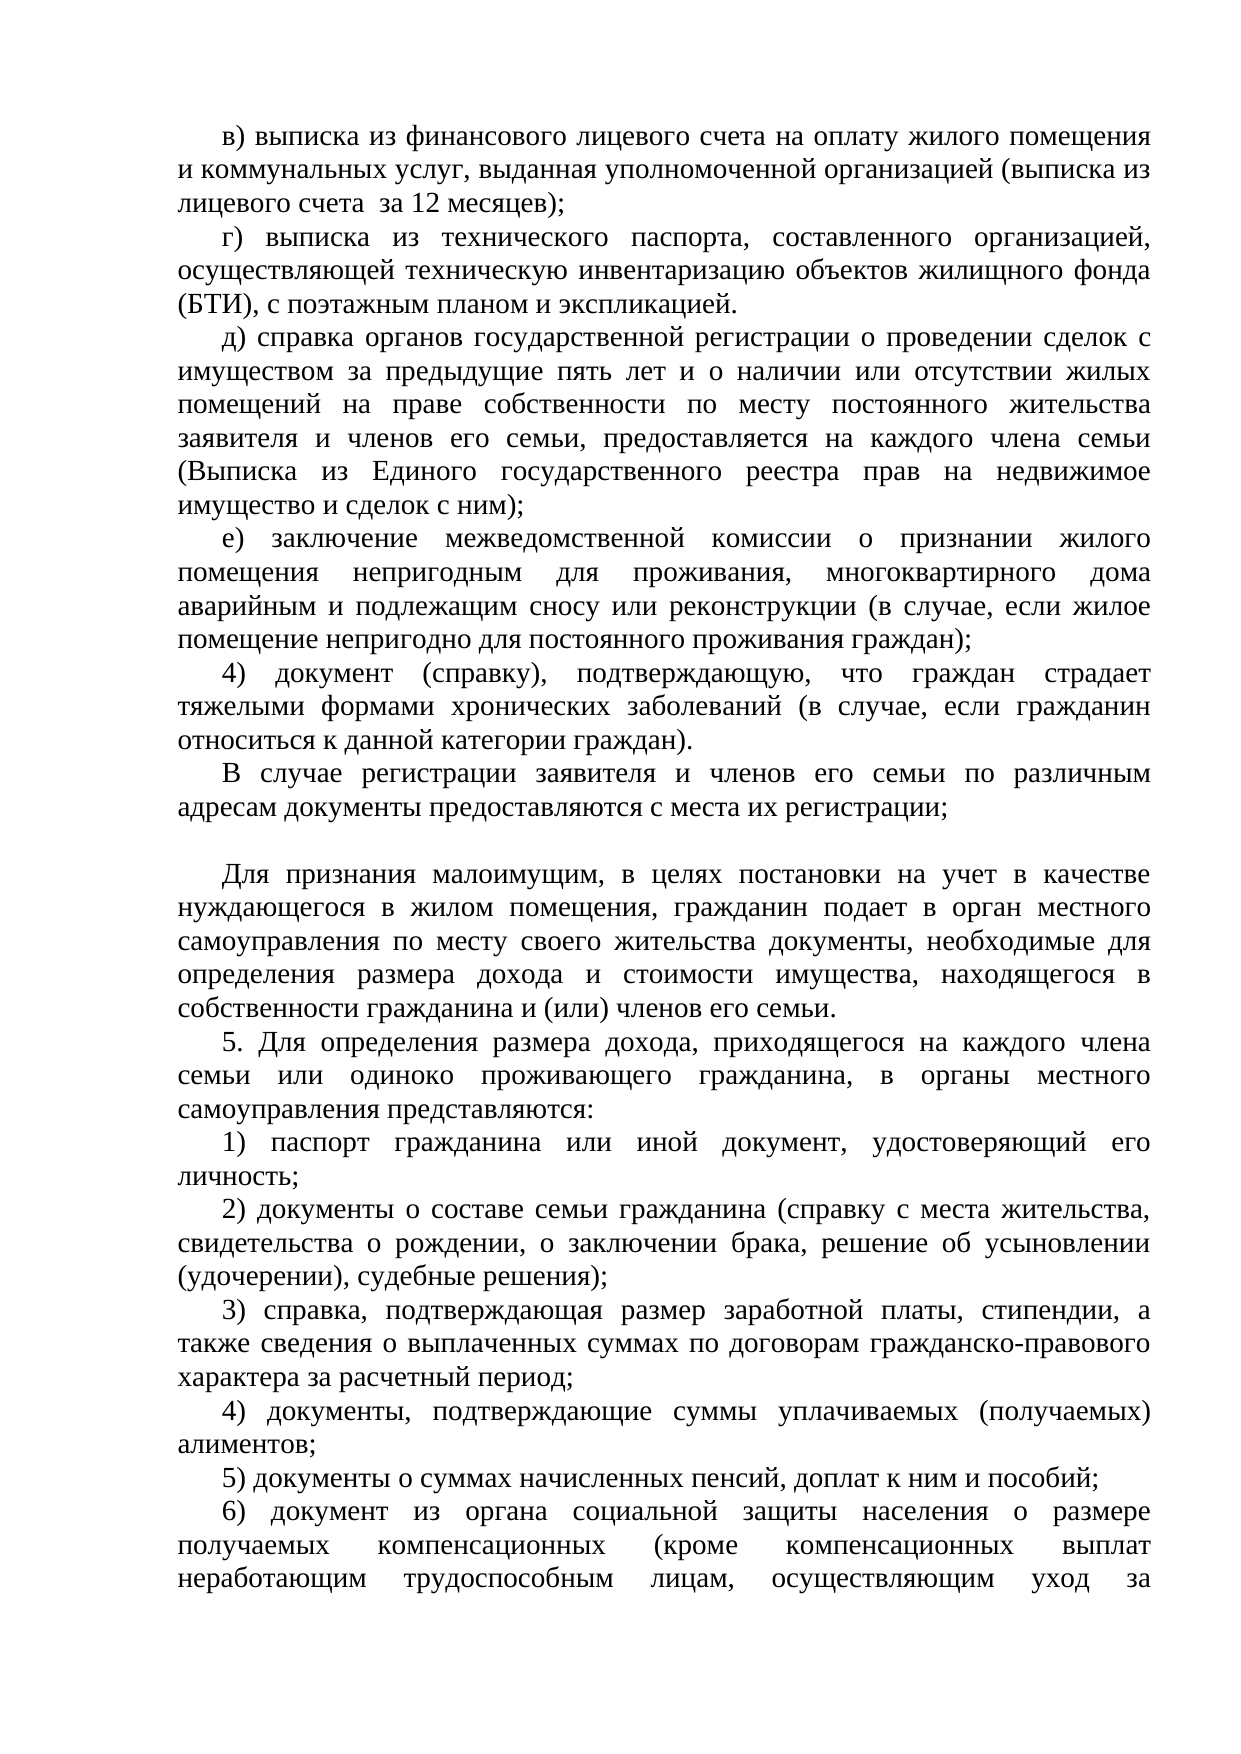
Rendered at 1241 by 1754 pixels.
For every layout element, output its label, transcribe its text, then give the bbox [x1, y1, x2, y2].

text г) выписка из технического паспорта, составленного организацией, осуществляющей техническую инвентаризацию объектов жилищного фонда (БТИ), с поэтажным планом и экспликацией. [177, 219, 1152, 319]
text 4) документы, подтверждающие суммы уплачиваемых (получаемых) алиментов; [177, 1393, 1152, 1460]
text д) справка органов государственной регистрации о проведении сделок с имуществом за предыдущие пять лет и о наличии или отсутствии жилых помещений на праве собственности по месту постоянного жительства заявителя и членов его семьи, предоставляется на каждого члена семьи (Выписка из Единого государственного реестра прав на недвижимое имущество и сделок с ним); [177, 319, 1152, 521]
text Для признания малоимущим, в целях постановки на учет в качестве нуждающегося в жилом помещения, гражданин подает в орган местного самоуправления по месту своего жительства документы, необходимые для определения размера дохода и стоимости имущества, находящегося в собственности гражданина и (или) членов его семьи. [177, 856, 1152, 1024]
text 3) справка, подтверждающая размер заработной платы, стипендии, а также сведения о выплаченных суммах по договорам гражданско-правового характера за расчетный период; [177, 1292, 1152, 1393]
text 5) документы о суммах начисленных пенсий, доплат к ним и пособий; [177, 1460, 1152, 1493]
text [177, 1493, 1152, 1594]
text В случае регистрации заявителя и членов его семьи по различным адресам документы предоставляются с места их регистрации; [177, 755, 1152, 822]
text 2) документы о составе семьи гражданина (справку с места жительства, свидетельства о рождении, о заключении брака, решение об усыновлении (удочерении), судебные решения); [177, 1191, 1152, 1292]
text е) заключение межведомственной комиссии о признании жилого помещения непригодным для проживания, многоквартирного дома аварийным и подлежащим сносу или реконструкции (в случае, если жилое помещение непригодно для постоянного проживания граждан); [177, 521, 1152, 655]
text в) выписка из финансового лицевого счета на оплату жилого помещения и коммунальных услуг, выданная уполномоченной организацией (выписка из лицевого счета за 12 месяцев); [177, 118, 1152, 219]
text 4) документ (справку), подтверждающую, что граждан страдает тяжелыми формами хронических заболеваний (в случае, если гражданин относиться к данной категории граждан). [177, 655, 1152, 755]
text 1) паспорт гражданина или иной документ, удостоверяющий его личность; [177, 1124, 1152, 1191]
text 5. Для определения размера дохода, приходящегося на каждого члена семьи или одиноко проживающего гражданина, в органы местного самоуправления представляются: [177, 1024, 1152, 1124]
